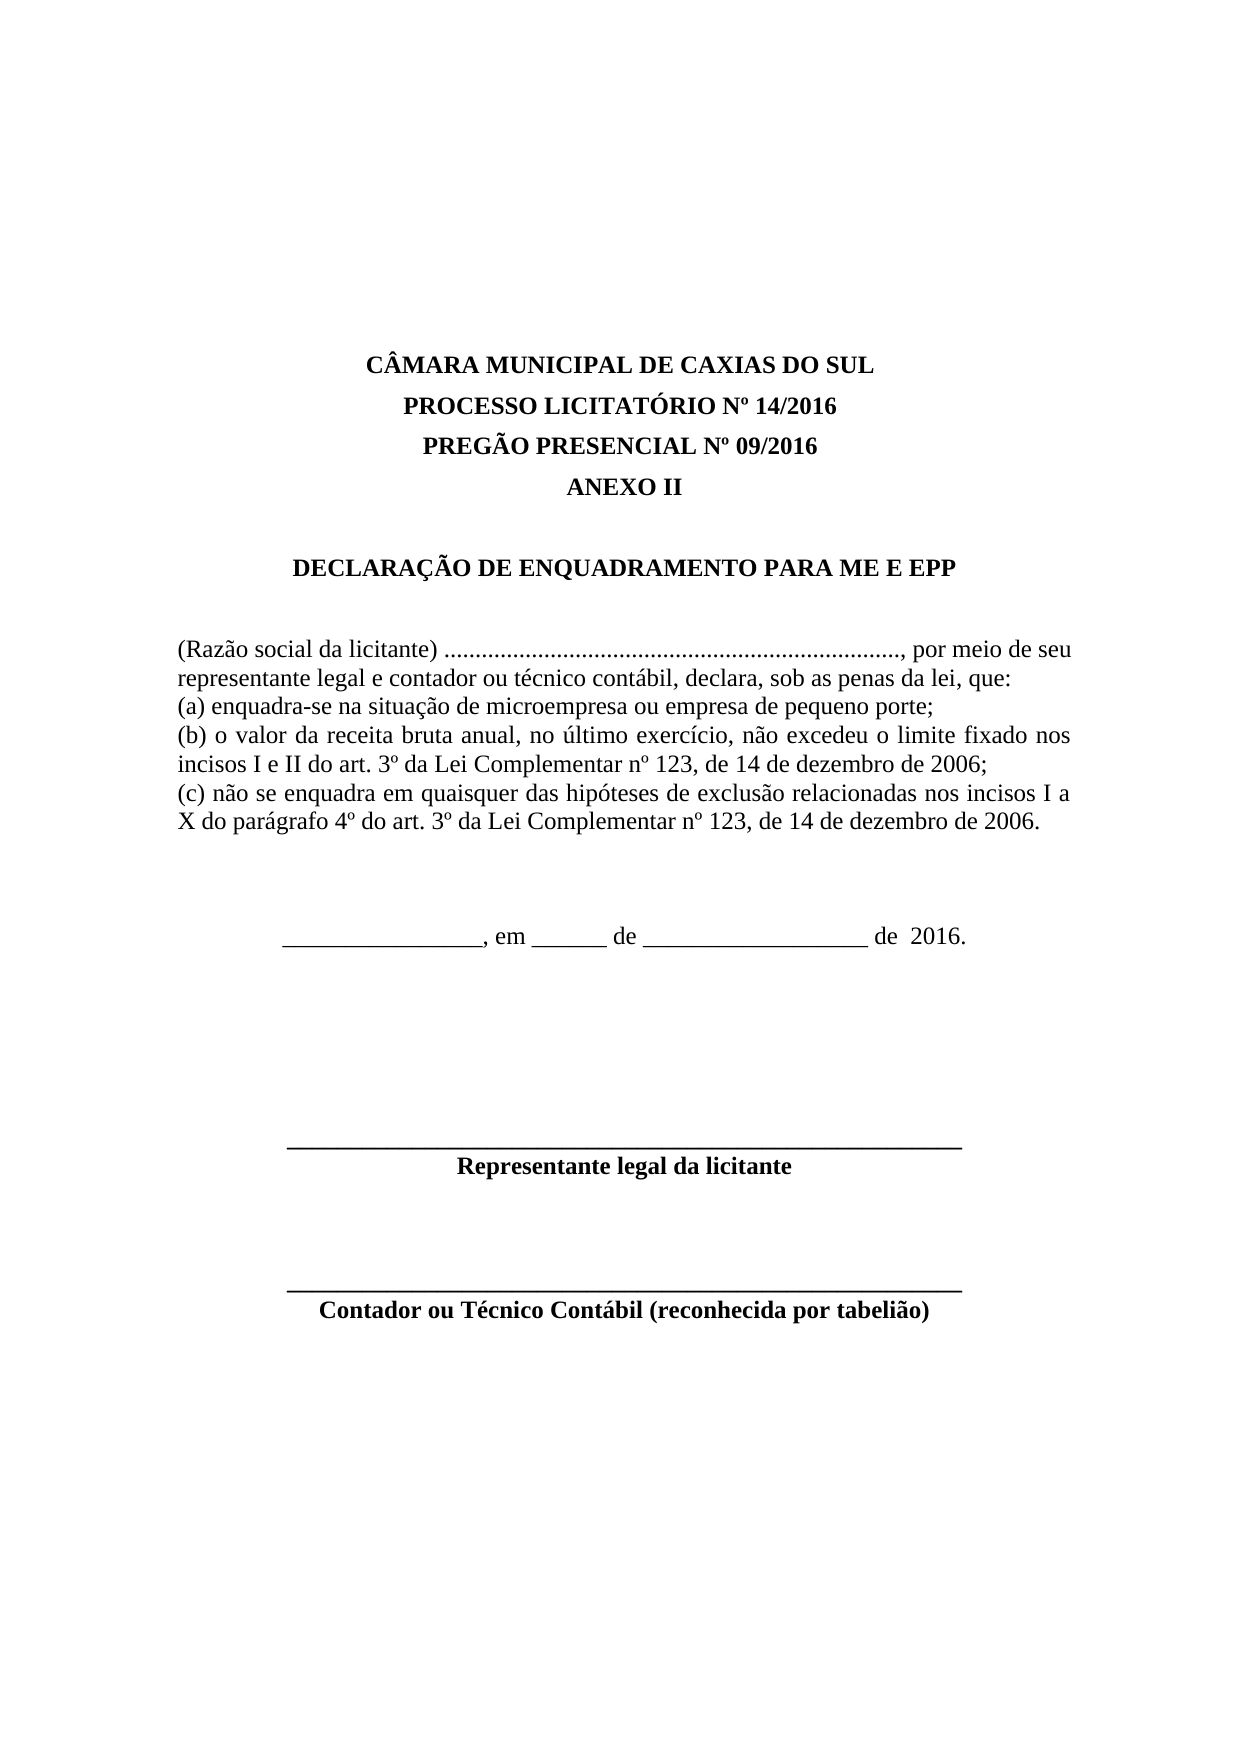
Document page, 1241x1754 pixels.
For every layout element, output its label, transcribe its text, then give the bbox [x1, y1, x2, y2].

text ______________________________________________________ [177, 1123, 1071, 1151]
text CÂMARA MUNICIPAL DE CAXIAS DO SUL [177, 350, 1063, 379]
text ________________, em ______ de __________________ de 2016. [177, 921, 1071, 950]
text PROCESSO LICITATÓRIO Nº 14/2016 [177, 391, 1063, 419]
text (a) enquadra-se na situação de microempresa ou empresa de pequeno porte; [177, 691, 1071, 720]
text ANEXO II [177, 472, 1071, 501]
text DECLARAÇÃO DE ENQUADRAMENTO PARA ME E EPP [177, 553, 1071, 582]
text ______________________________________________________ [177, 1266, 1071, 1295]
text (c) não se enquadra em quaisquer das hipóteses de exclusão relacionadas nos incisos I a X do parágrafo 4º do art. 3º da Lei Complementar nº 123, de 14 de dezembro de 2006. [177, 778, 1071, 835]
text PREGÃO PRESENCIAL Nº 09/2016 [177, 431, 1063, 460]
text Contador ou Técnico Contábil (reconhecida por tabelião) [177, 1295, 1071, 1324]
text (Razão social da licitante) ........................................................................., por meio de seu representante legal e contador ou técnico contábil, declara, sob as penas da lei, que: [177, 634, 1071, 691]
text Representante legal da licitante [177, 1151, 1071, 1180]
text (b) o valor da receita bruta anual, no último exercício, não excedeu o limite fixado nos incisos I e II do art. 3º da Lei Complementar nº 123, de 14 de dezembro de 2006; [177, 720, 1071, 778]
